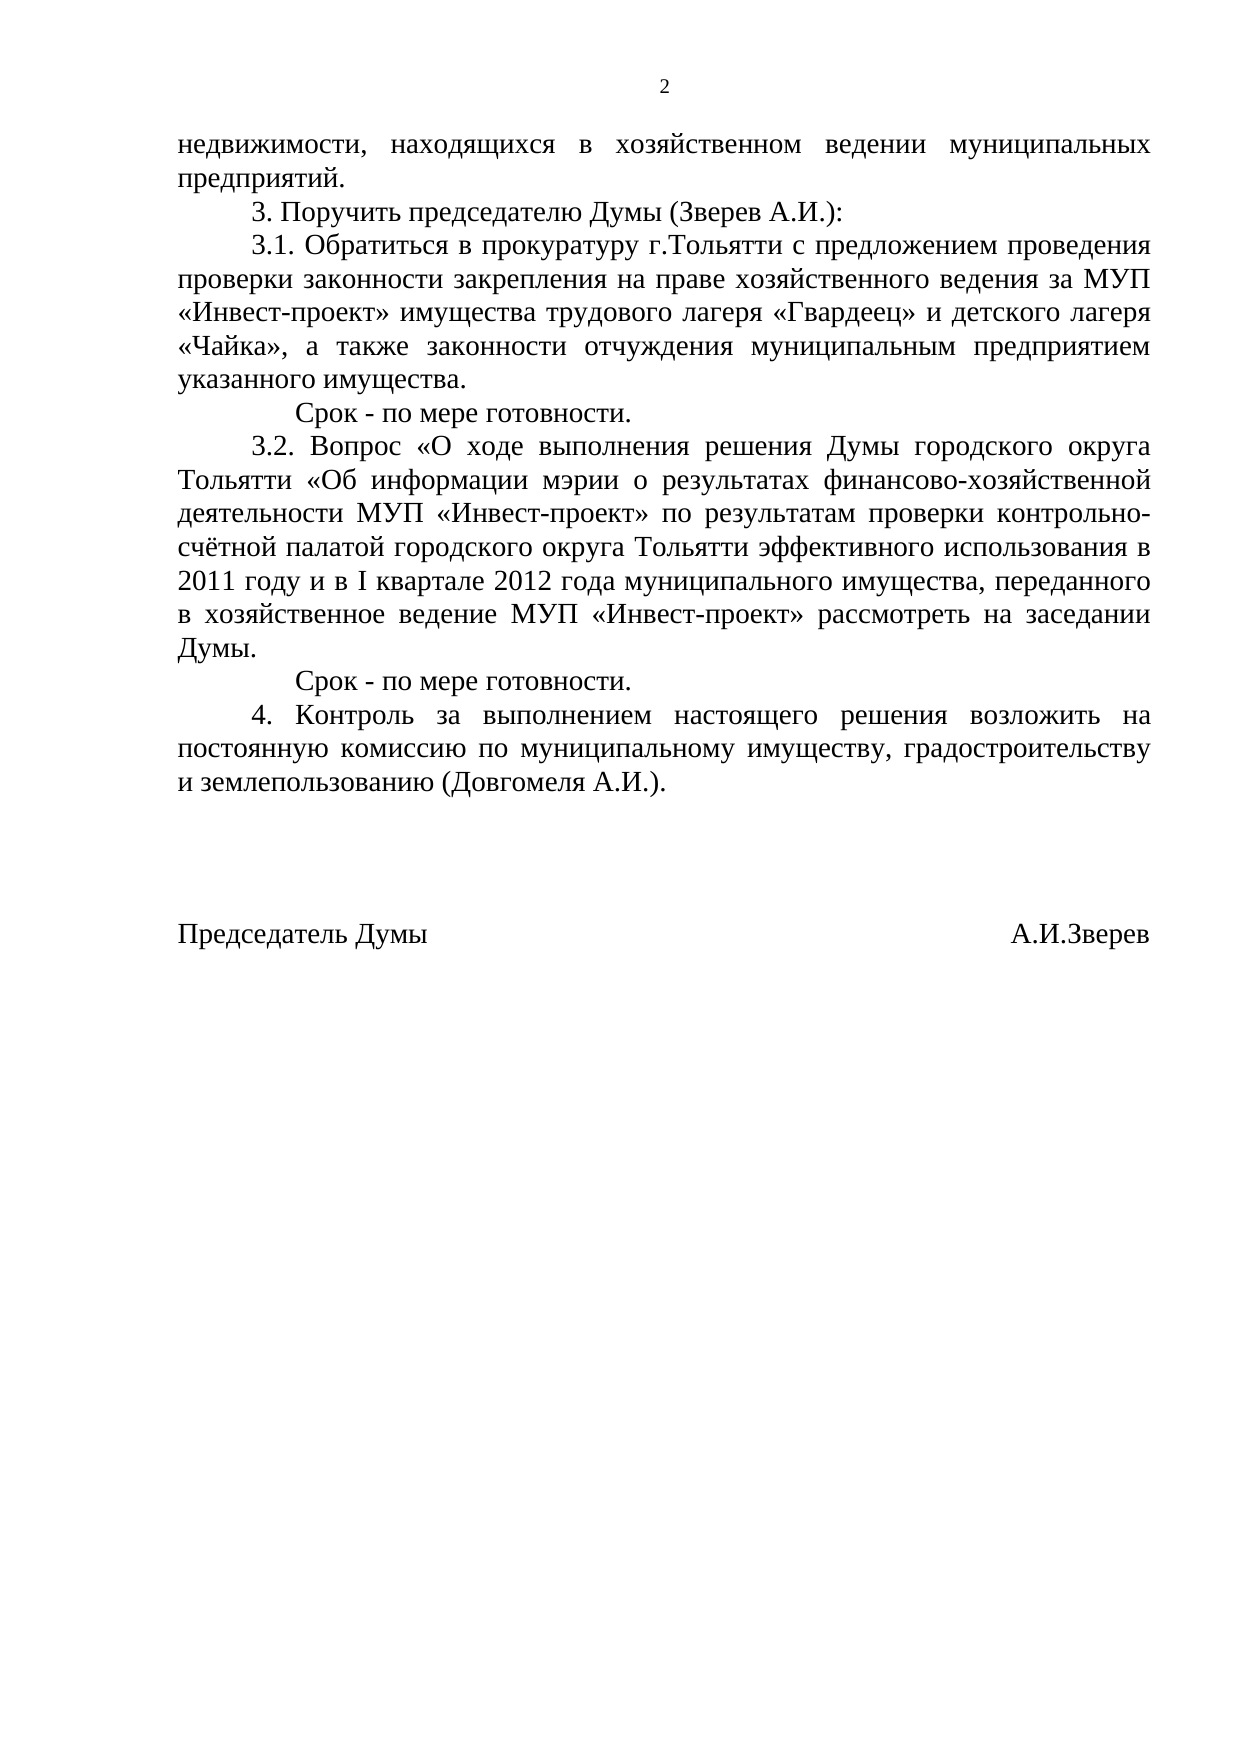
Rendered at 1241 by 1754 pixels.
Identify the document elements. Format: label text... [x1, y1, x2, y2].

list 3. Поручить председателю Думы (Зверев А.И.): [177, 194, 1152, 227]
text 4. Контроль за выполнением настоящего решения возложить на постоянную комиссию по муниципальному имуществу, градостроительству и землепользованию (Довгомеля А.И.). [177, 697, 1152, 797]
list 3.1. Обратиться в прокуратуру г.Тольятти с предложением проведения проверки законности закрепления на праве хозяйственного ведения за МУП «Инвест-проект» имущества трудового лагеря «Гвардеец» и детского лагеря «Чайка», а также законности отчуждения муниципальным предприятием указанного имущества. [177, 227, 1152, 395]
text Срок - по мере готовности. [177, 663, 1152, 697]
list Срок - по мере готовности. [177, 395, 1152, 428]
text 3.2. Вопрос «О ходе выполнения решения Думы городского округа Тольятти «Об информации мэрии о результатах финансово-хозяйственной деятельности МУП «Инвест-проект» по результатам проверки контрольно-счётной палатой городского округа Тольятти эффективного использования в 2011 году и в I квартале 2012 года муниципального имущества, переданного в хозяйственное ведение МУП «Инвест-проект» рассмотреть на заседании Думы. [177, 428, 1152, 663]
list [177, 127, 1152, 194]
text Председатель Думы А.И.Зверев [177, 916, 1152, 950]
